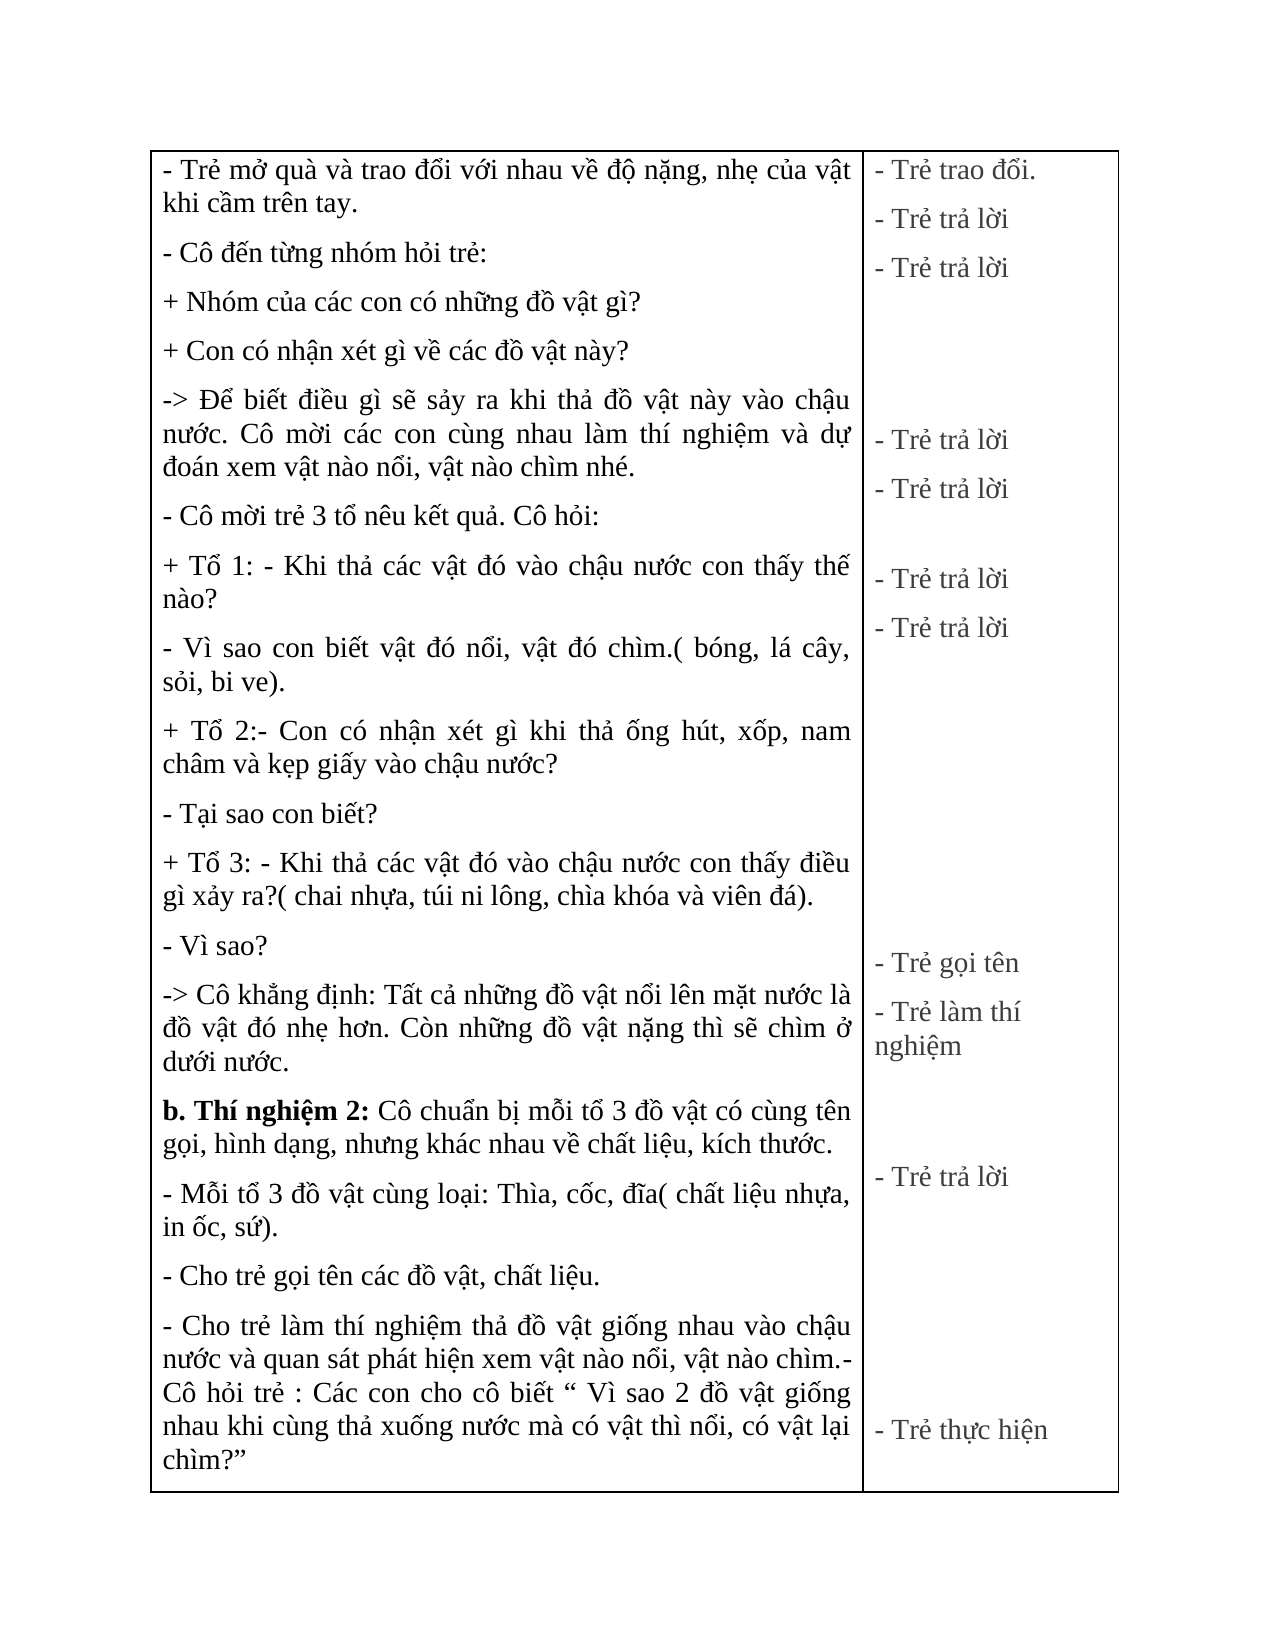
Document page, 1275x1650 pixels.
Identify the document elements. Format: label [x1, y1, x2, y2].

table_cell [152, 152, 862, 1491]
table_cell [864, 152, 1118, 1491]
